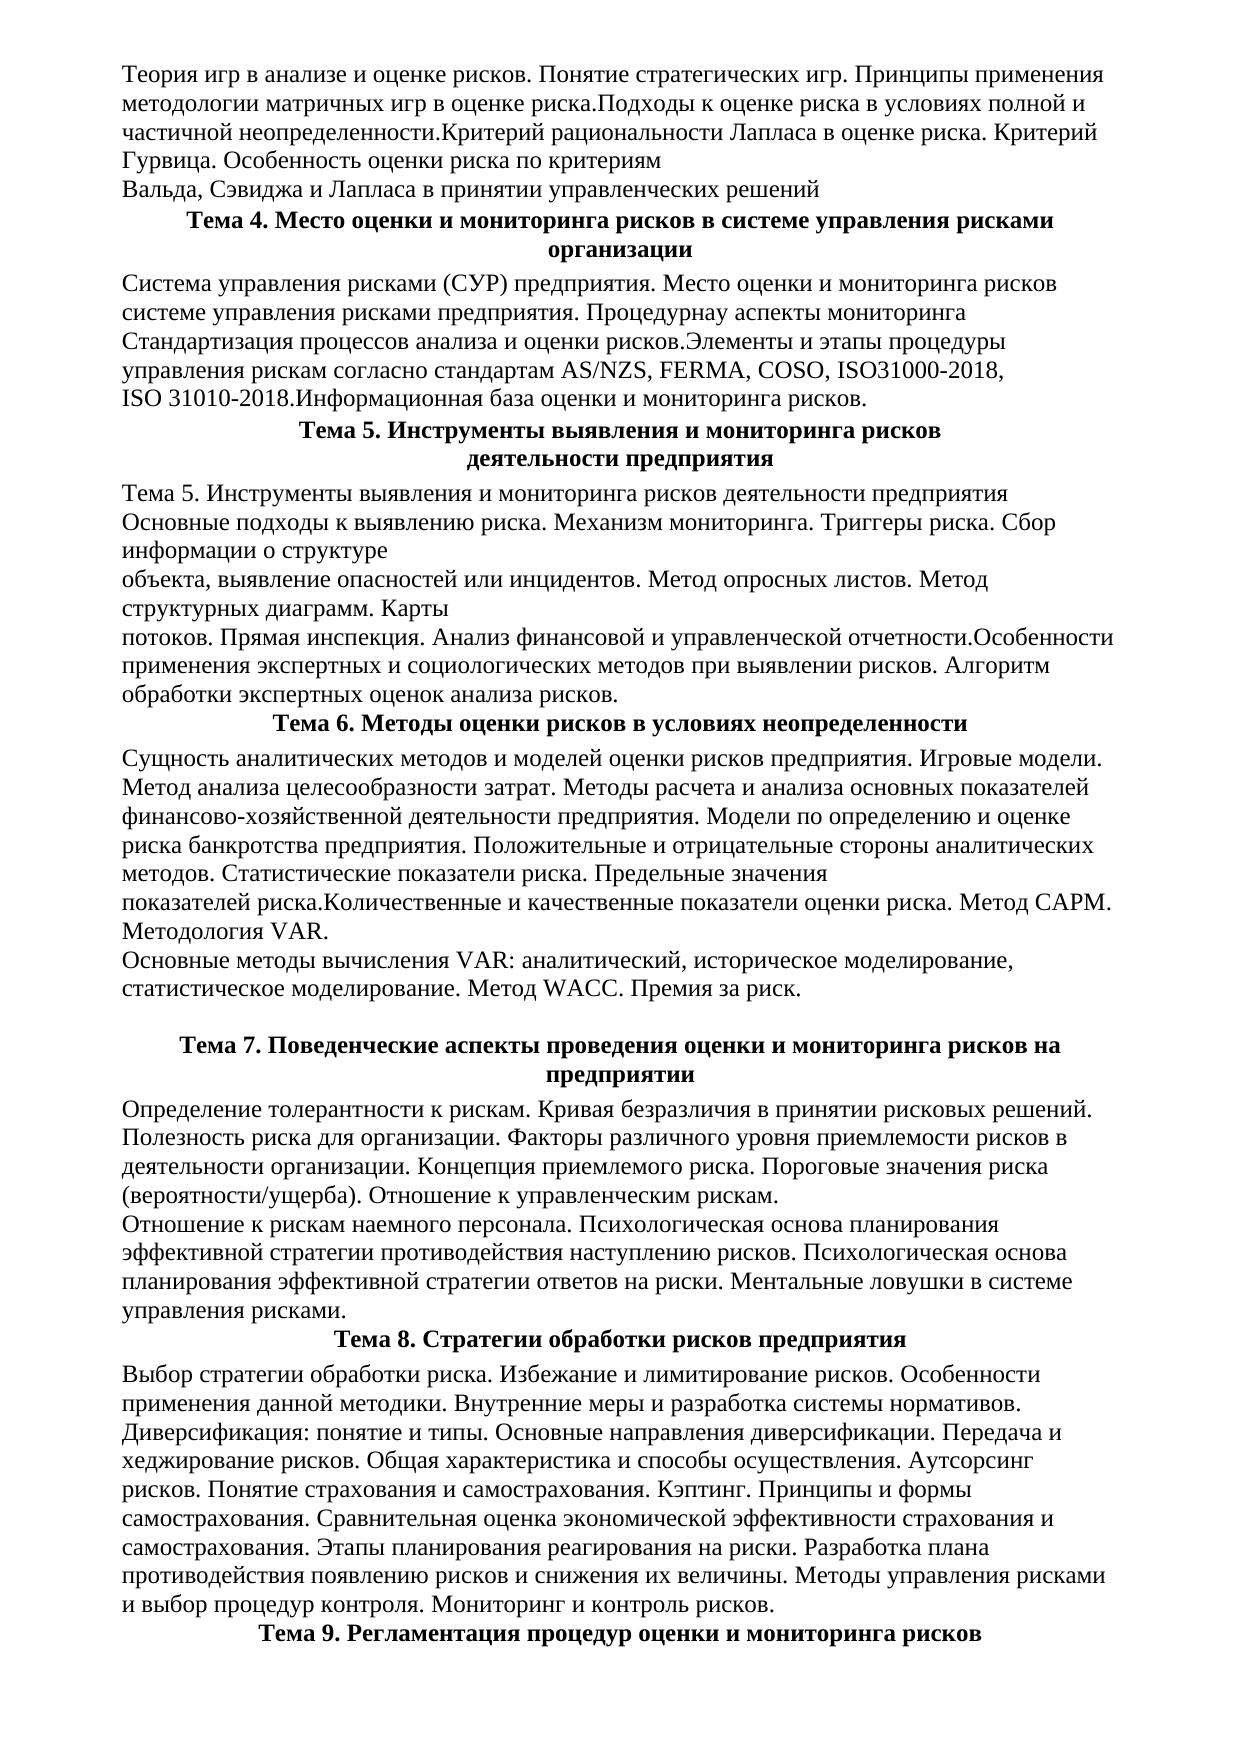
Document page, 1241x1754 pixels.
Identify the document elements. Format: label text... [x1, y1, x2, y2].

table_cell Тема 4. Место оценки и мониторинга рисков в системе управления рисками организации [118, 205, 1122, 266]
table_cell Тема 5. Инструменты выявления и мониторинга рисков деятельности предприятия [118, 415, 1122, 476]
table_cell Тема 5. Инструменты выявления и мониторинга рисков деятельности предприятия Основные подходы к выявлению риска. Механизм мониторинга. Триггеры риска. Сбор информации о структуре объекта, выявление опасностей или инцидентов. Метод опросных листов. Метод структурных диаграмм. Карты потоков. Прямая инспекция. Анализ финансовой и управленческой отчетности.Особенности применения экспертных и социологических методов при выявлении рисков. Алгоритм обработки экспертных оценок анализа рисков. [118, 478, 1122, 708]
table_cell Сущность аналитических методов и моделей оценки рисков предприятия. Игровые модели. Метод анализа целесообразности затрат. Методы расчета и анализа основных показателей финансово-хозяйственной деятельности предприятия. Модели по определению и оценке риска банкротства предприятия. Положительные и отрицательные стороны аналитических методов. Статистические показатели риска. Предельные значения показателей риска.Количественные и качественные показатели оценки риска. Метод CAPM. Методология VAR. Основные методы вычисления VAR: аналитический, историческое моделирование, статистическое моделирование. Метод WACC. Премия за риск. [118, 744, 1122, 1030]
table_cell Определение толерантности к рискам. Кривая безразличия в принятии рисковых решений. Полезность риска для организации. Факторы различного уровня приемлемости рисков в деятельности организации. Концепция приемлемого риска. Пороговые значения риска (вероятности/ущерба). Отношение к управленческим рискам. Отношение к рискам наемного персонала. Психологическая основа планирования эффективной стратегии противодействия наступлению рисков. Психологическая основа планирования эффективной стратегии ответов на риски. Ментальные ловушки в системе управления рисками. [118, 1094, 1122, 1323]
table_cell Тема 7. Поведенческие аспекты проведения оценки и мониторинга рисков на предприятии [118, 1031, 1122, 1091]
table_cell Тема 6. Методы оценки рисков в условиях неопределенности [118, 709, 1122, 741]
table_cell Тема 8. Стратегии обработки рисков предприятия [118, 1324, 1122, 1357]
table_cell Тема 9. Регламентация процедур оценки и мониторинга рисков [118, 1618, 1122, 1662]
table_cell Система управления рисками (СУР) предприятия. Место оценки и мониторинга рисков системе управления рисками предприятия. Процедурнау аспекты мониторинга Стандартизация процессов анализа и оценки рисков.Элементы и этапы процедуры управления рискам согласно стандартам AS/NZS, FERMA, COSO, ISO31000-2018, ISO 31010-2018.Информационная база оценки и мониторинга рисков. [118, 269, 1122, 414]
table_cell Выбор стратегии обработки риска. Избежание и лимитирование рисков. Особенности применения данной методики. Внутренние меры и разработка системы нормативов. Диверсификация: понятие и типы. Основные направления диверсификации. Передача и хеджирование рисков. Общая характеристика и способы осуществления. Аутсорсинг рисков. Понятие страхования и самострахования. Кэптинг. Принципы и формы самострахования. Сравнительная оценка экономической эффективности страхования и самострахования. Этапы планирования реагирования на риски. Разработка плана противодействия появлению рисков и снижения их величины. Методы управления рисками и выбор процедур контроля. Мониторинг и контроль рисков. [118, 1359, 1122, 1617]
table_header Теория игр в анализе и оценке рисков. Понятие стратегических игр. Принципы применения методологии матричных игр в оценке риска.Подходы к оценке риска в условиях полной и частичной неопределенности.Критерий рациональности Лапласа в оценке риска. Критерий Гурвица. Особенность оценки риска по критериям Вальда, Сэвиджа и Лапласа в принятии управленческих решений [118, 59, 1122, 204]
